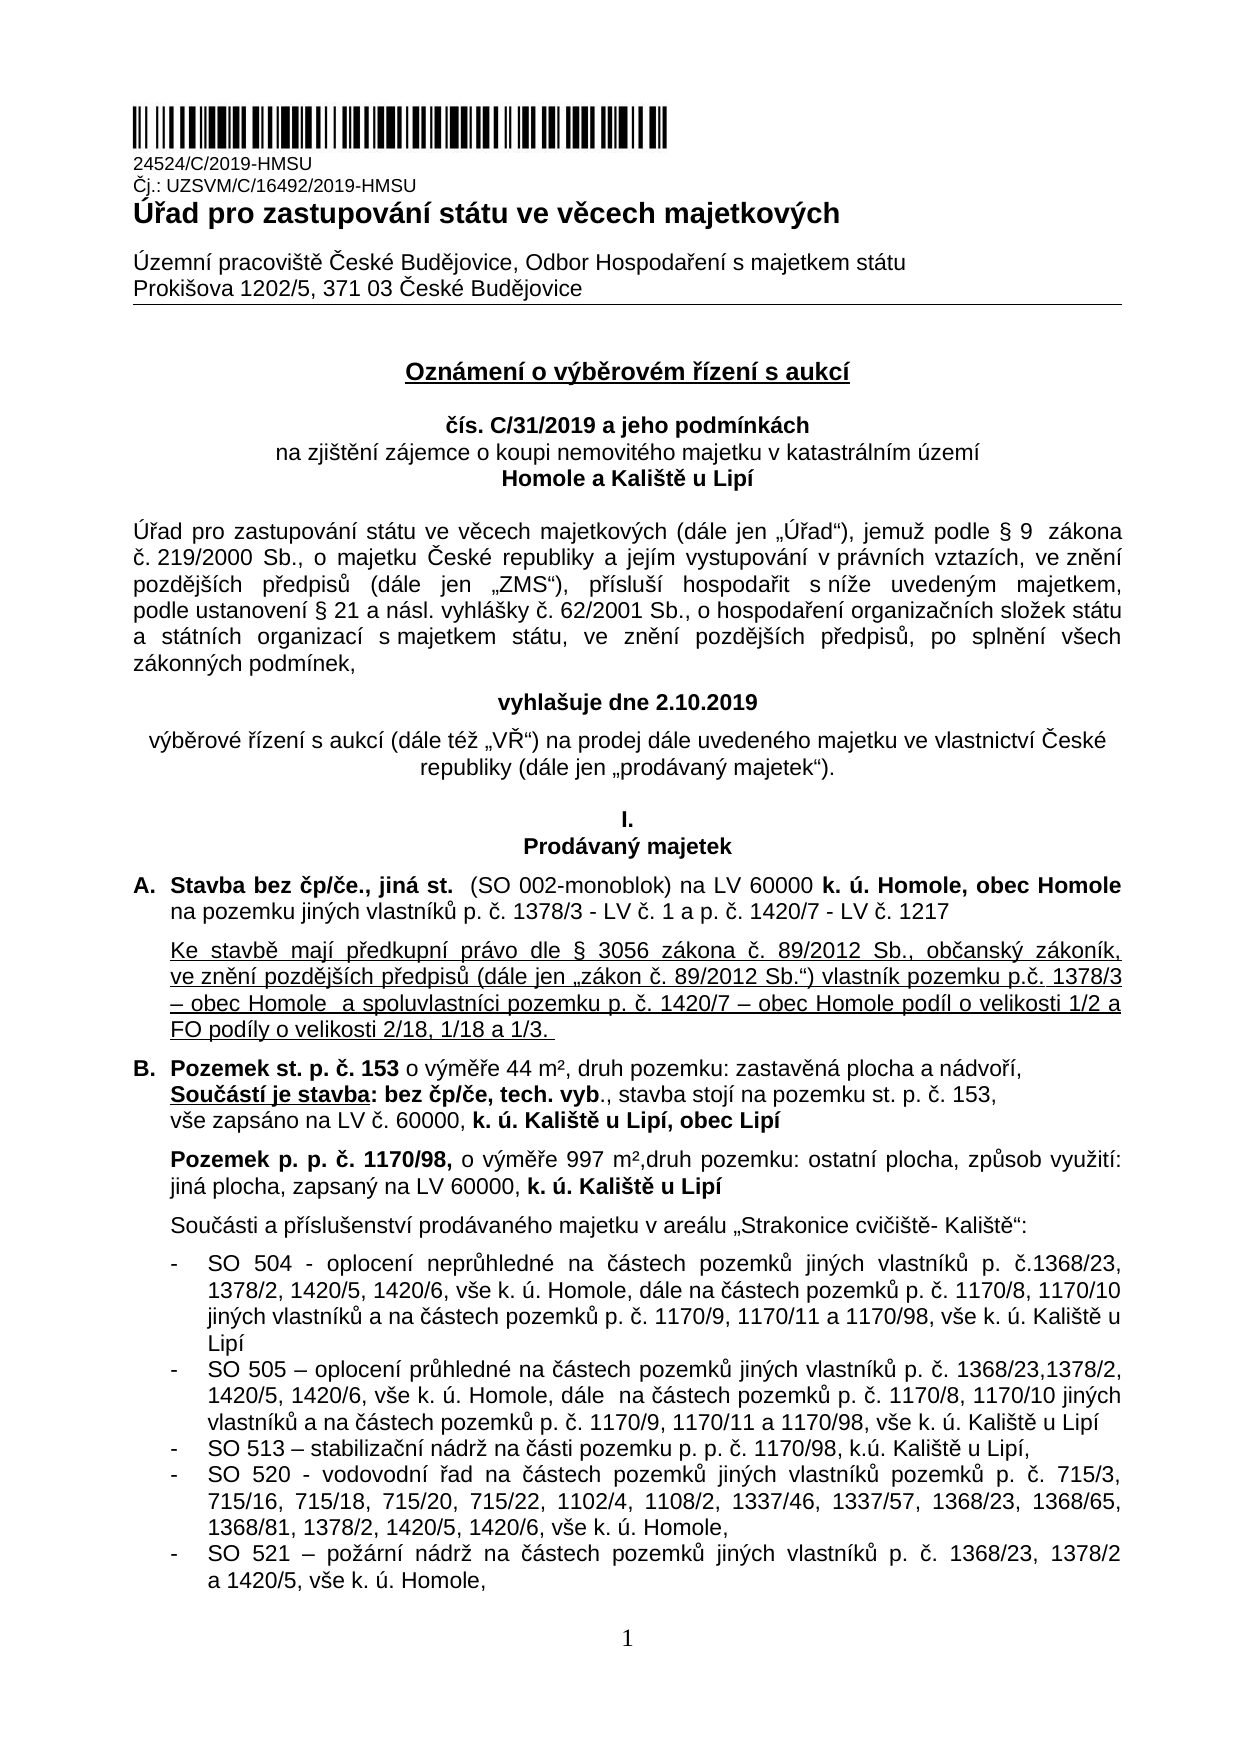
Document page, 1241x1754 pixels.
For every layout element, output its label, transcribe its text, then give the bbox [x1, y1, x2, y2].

list Stavba bez čp/če., jiná st. (SO 002-monoblok) na LV 60000 k. ú. Homole, obec Homole na pozemku jiných vlastníků p. č. 1378/3 - LV č. 1 a p. č. 1420/7 - LV č. 1217 [133, 872, 1122, 924]
text Prodávaný majetek [133, 833, 1122, 859]
subtitle Územní pracoviště České Budějovice, Odbor Hospodaření s majetkem státu [133, 249, 1122, 275]
text vyhlašuje dne 2.10.2019 [133, 688, 1122, 715]
list SO 521 – požární nádrž na částech pozemků jiných vlastníků p. č. 1368/23, 1378/2 a 1420/5, vše k. ú. Homole, [170, 1540, 1122, 1593]
text Ke stavbě mají předkupní právo dle § 3056 zákona č. 89/2012 Sb., občanský zákoník, ve znění pozdějších předpisů (dále jen „zákon č. 89/2012 Sb.“) vlastník pozemku p.č. 1378/3 – obec Homole a spoluvlastníci pozemku p. č. 1420/7 – obec Homole podíl o velikosti 1/2 a FO podíly o velikosti 2/18, 1/18 a 1/3. [170, 961, 1122, 986]
list SO 520 - vodovodní řad na částech pozemků jiných vlastníků pozemků p. č. 715/3, 715/16, 715/18, 715/20, 715/22, 1102/4, 1108/2, 1337/46, 1337/57, 1368/23, 1368/65, 1368/81, 1378/2, 1420/5, 1420/6, vše k. ú. Homole, [170, 1461, 1122, 1540]
list SO 504 - oplocení neprůhledné na částech pozemků jiných vlastníků p. č.1368/23, 1378/2, 1420/5, 1420/6, vše k. ú. Homole, dále na částech pozemků p. č. 1170/8, 1170/10 jiných vlastníků a na částech pozemků p. č. 1170/9, 1170/11 a 1170/98, vše k. ú. Kaliště u Lipí [170, 1250, 1122, 1356]
text Součásti a příslušenství prodávaného majetku v areálu „Strakonice cvičiště- Kaliště“: [170, 1212, 1122, 1238]
text výběrové řízení s aukcí (dále též „VŘ“) na prodej dále uvedeného majetku ve vlastnictví České republiky (dále jen „prodávaný majetek“). [133, 727, 1122, 780]
list SO 513 – stabilizační nádrž na části pozemku p. p. č. 1170/98, k.ú. Kaliště u Lipí, [170, 1435, 1122, 1461]
text Ke stavbě mají předkupní právo dle § 3056 zákona č. 89/2012 Sb., občanský zákoník, ve znění pozdějších předpisů (dále jen „zákon č. 89/2012 Sb.“) vlastník pozemku p.č. 1378/3 – obec Homole a spoluvlastníci pozemku p. č. 1420/7 – obec Homole podíl o velikosti 1/2 a FO podíly o velikosti 2/18, 1/18 a 1/3. [170, 937, 1122, 960]
text Homole a Kaliště u Lipí [133, 465, 1122, 492]
text Čj.: [133, 174, 1122, 196]
text Součástí je stavba: bez čp/če, tech. vyb., stavba stojí na pozemku st. p. č. 153, [170, 1081, 1122, 1107]
list Pozemek st. p. č. 153 o výměře 44 m², druh pozemku: zastavěná plocha a nádvoří, [133, 1055, 1122, 1081]
text I. [133, 806, 1122, 833]
text Pozemek p. p. č. 1170/98, o výměře 997 m²,druh pozemku: ostatní plocha, způsob využití: jiná plocha, zapsaný na LV 60000, k. ú. Kaliště u Lipí [170, 1146, 1122, 1199]
list SO 505 – oplocení průhledné na částech pozemků jiných vlastníků p. č. 1368/23,1378/2, 1420/5, 1420/6, vše k. ú. Homole, dále na částech pozemků p. č. 1170/8, 1170/10 jiných vlastníků a na částech pozemků p. č. 1170/9, 1170/11 a 1170/98, vše k. ú. Kaliště u Lipí [170, 1356, 1122, 1435]
text Úřad pro zastupování státu ve věcech majetkových [133, 196, 1122, 229]
text vše zapsáno na LV č. 60000, k. ú. Kaliště u Lipí, obec Lipí [170, 1107, 1122, 1134]
text na zjištění zájemce o koupi nemovitého majetku v katastrálním území [133, 439, 1122, 465]
text Ke stavbě mají předkupní právo dle § 3056 zákona č. 89/2012 Sb., občanský zákoník, ve znění pozdějších předpisů (dále jen „zákon č. 89/2012 Sb.“) vlastník pozemku p.č. 1378/3 – obec Homole a spoluvlastníci pozemku p. č. 1420/7 – obec Homole podíl o velikosti 1/2 a FO podíly o velikosti 2/18, 1/18 a 1/3. [170, 987, 1122, 1042]
text čís. C/31/2019 a jeho podmínkách [133, 412, 1122, 439]
subtitle Prokišova 1202/5, 371 03 České Budějovice [133, 275, 1122, 304]
text Oznámení o výběrovém řízení s aukcí [133, 357, 1122, 386]
picture [132, 102, 667, 153]
text Úřad pro zastupování státu ve věcech majetkových (dále jen „Úřad“), jemuž podle § 9 zákona č. 219/2000 Sb., o majetku České republiky a jejím vystupování v právních vztazích, ve znění pozdějších předpisů (dále jen „ZMS“), přísluší hospodařit s níže uvedeným majetkem, podle ustanovení § násl. vyhlášky č. 62/2001 Sb., o hospodaření organizačních složek státu a státních organizací s majetkem státu, ve znění pozdějších předpisů, po splnění všech zákonných podmínek, [133, 518, 1122, 676]
